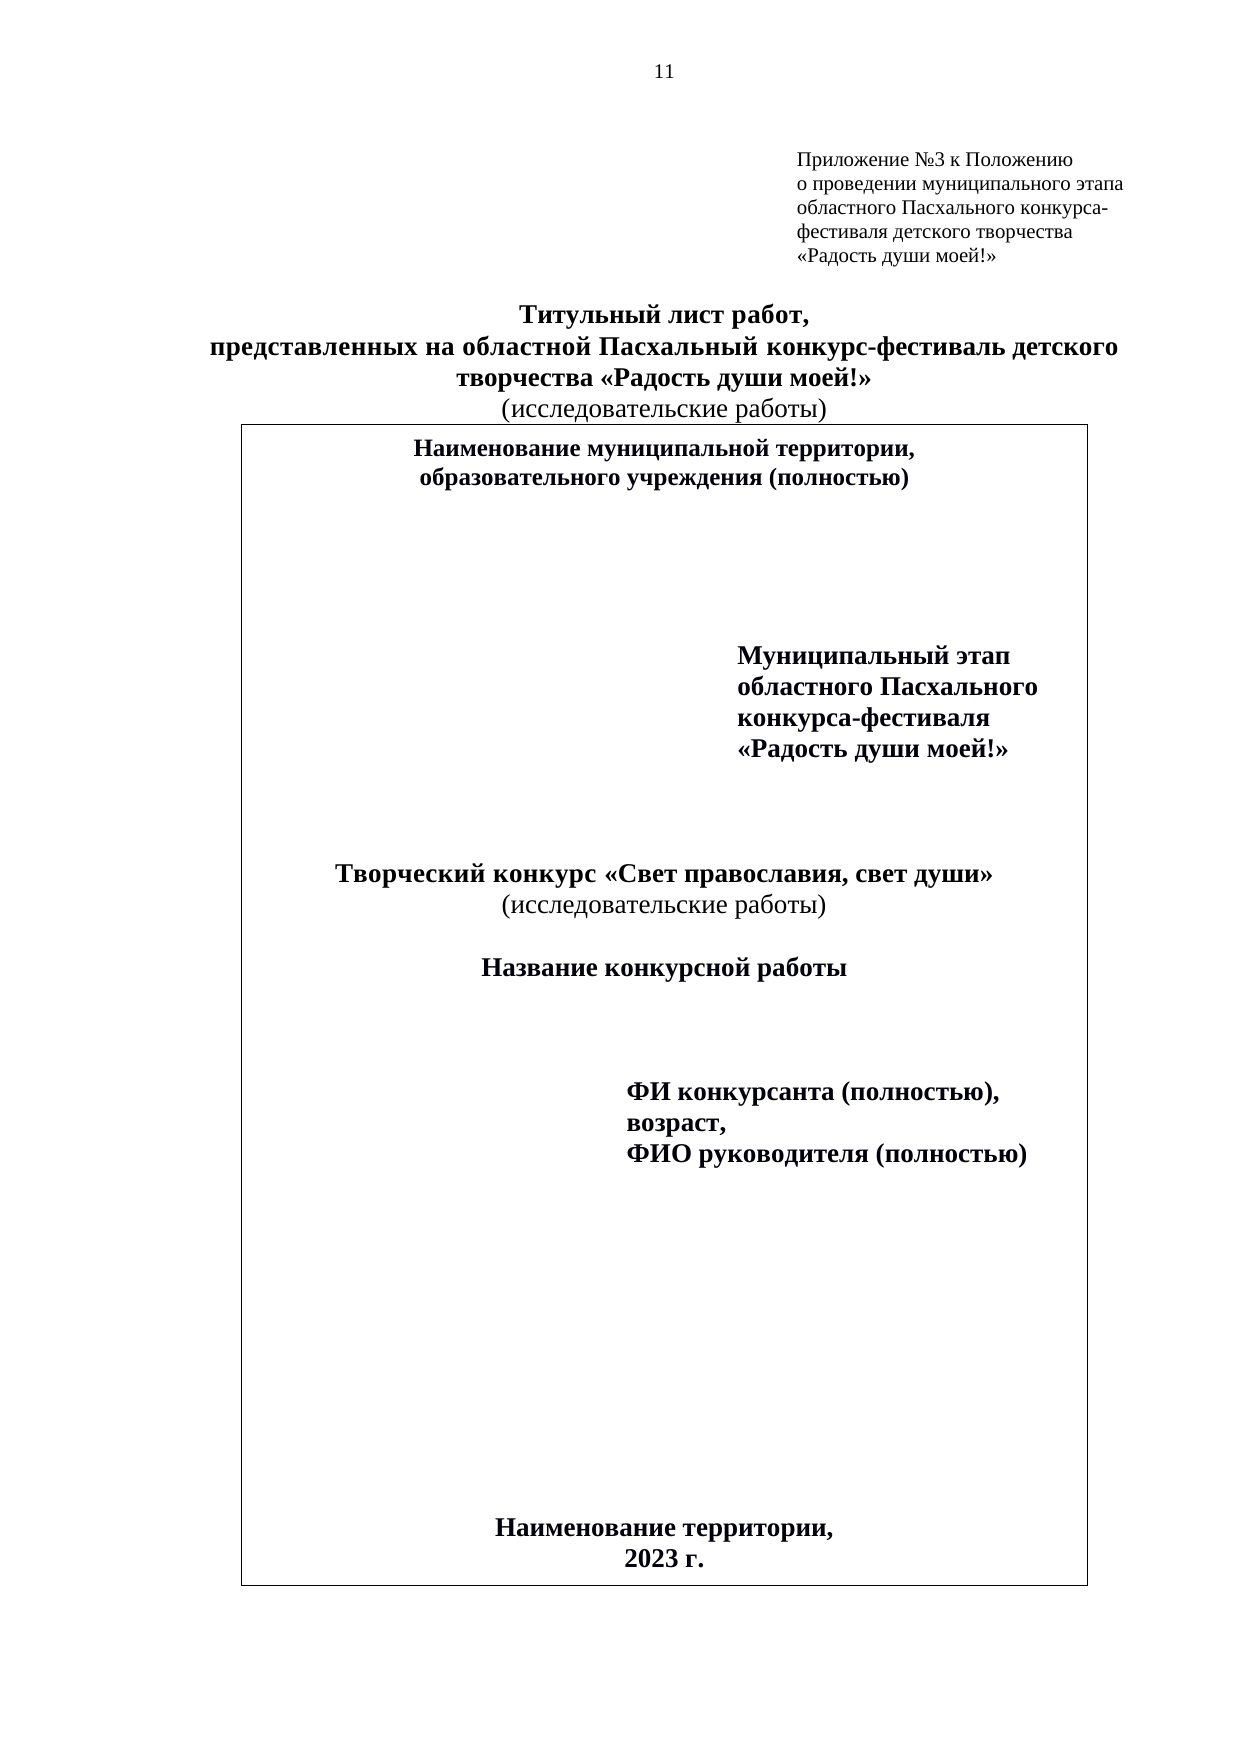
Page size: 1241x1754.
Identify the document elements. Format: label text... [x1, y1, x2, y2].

list представленных на областной Пасхальный конкурс-фестиваль детского творчества «Радость души моей!» [176, 330, 1152, 392]
text о проведении муниципального этапа областного Пасхального конкурса-фестиваля детского творчества [797, 171, 1152, 243]
text «Радость души моей!» [797, 243, 1152, 267]
list Титульный лист работ, [176, 299, 1152, 330]
text Приложение №3 к Положению [797, 147, 1152, 171]
text (исследовательские работы) [176, 392, 1152, 423]
